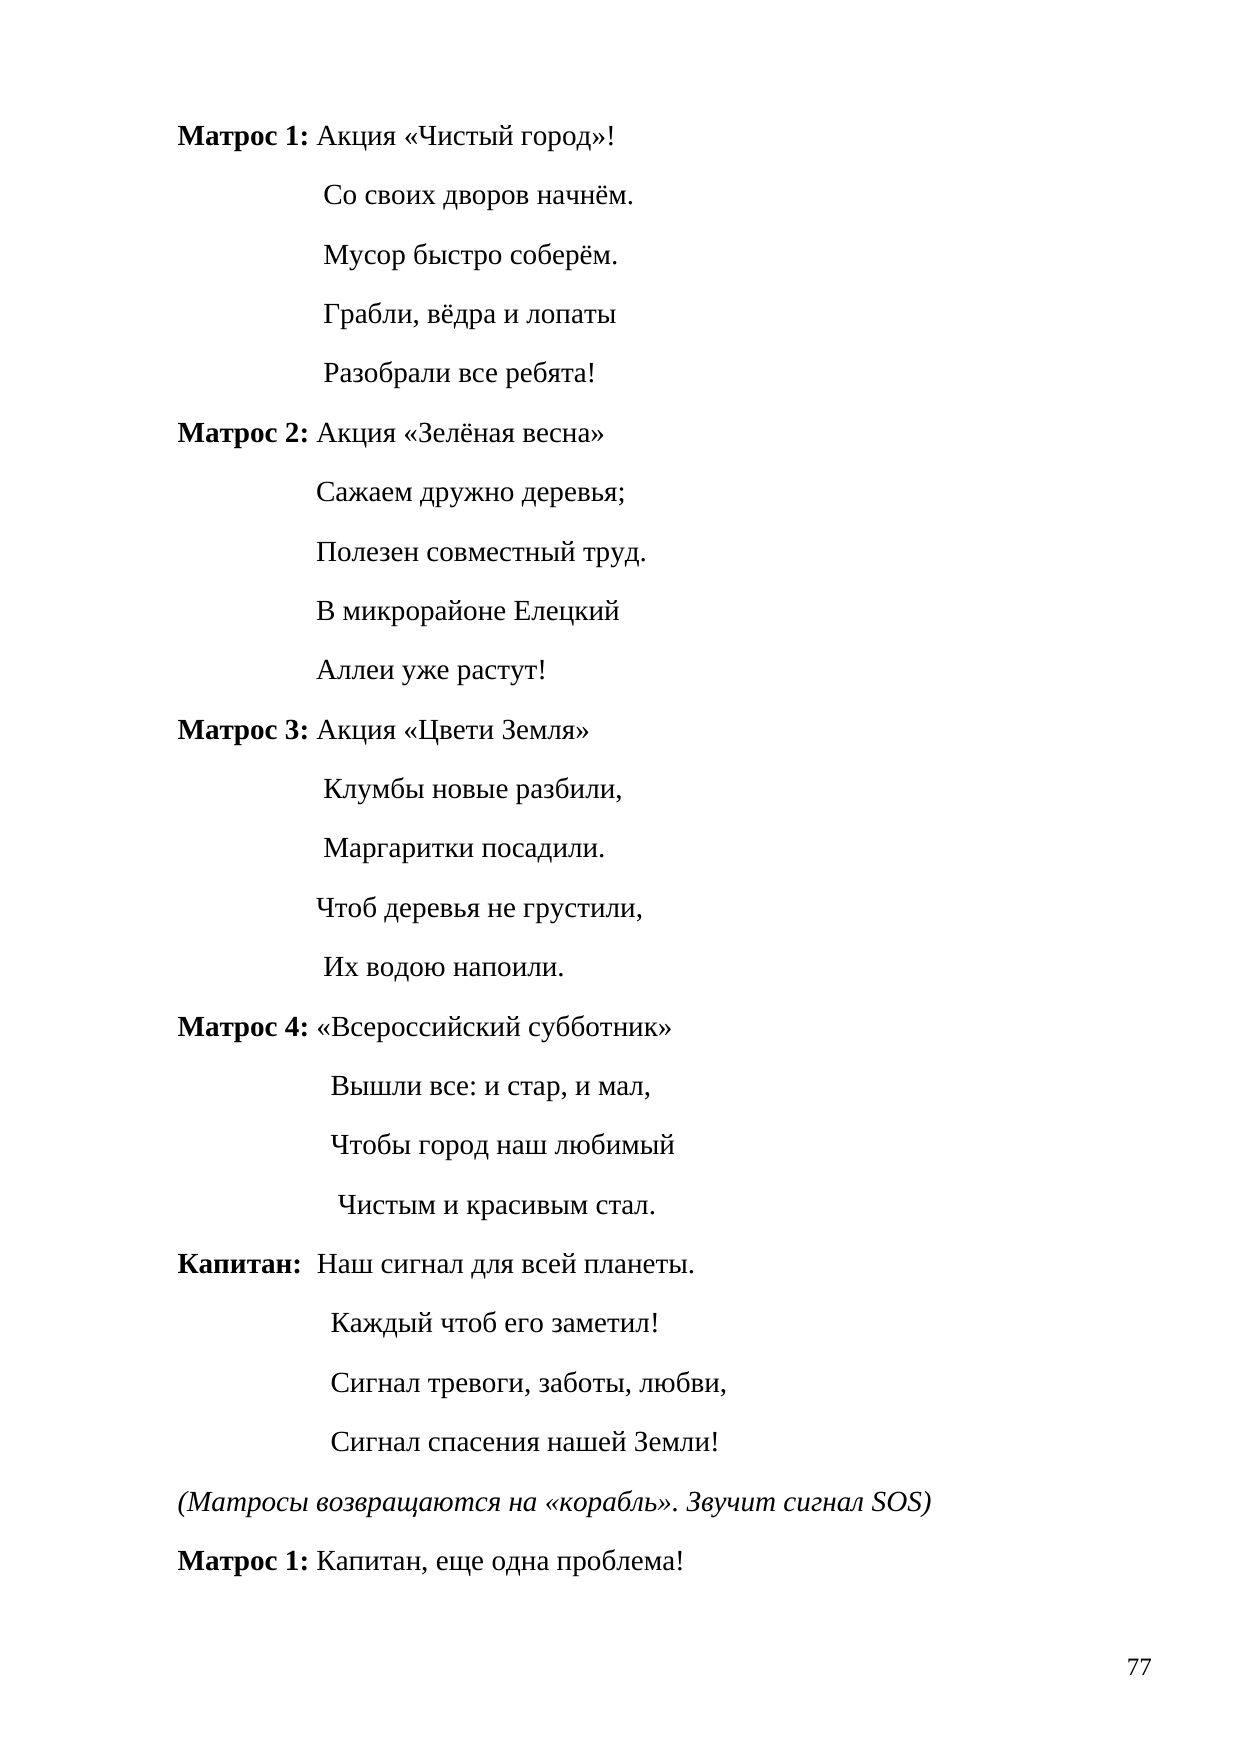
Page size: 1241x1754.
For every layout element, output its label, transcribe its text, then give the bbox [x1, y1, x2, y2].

text (Матросы возвращаются на «корабль». Звучит сигнал SOS) [177, 1484, 1152, 1517]
text Чистым и красивым стал. [177, 1187, 1152, 1220]
text Вышли все: и стар, и мал, [177, 1068, 1152, 1102]
text Каждый чтоб его заметил! [177, 1306, 1152, 1339]
text Грабли, вёдра и лопаты [177, 296, 1152, 330]
text Матрос 4: «Всероссийский субботник» [177, 1009, 1152, 1042]
text Клумбы новые разбили, [177, 771, 1152, 805]
text Матрос 1: Акция «Чистый город»! [177, 118, 1152, 152]
text Мусор быстро соберём. [177, 237, 1152, 270]
text Матрос 1: Капитан, еще одна проблема! [177, 1543, 1152, 1577]
text Чтоб деревья не грустили, [177, 890, 1152, 923]
text В микрорайоне Елецкий [177, 593, 1152, 627]
text Аллеи уже растут! [177, 652, 1152, 686]
text Матрос 3: Акция «Цвети Земля» [177, 712, 1152, 745]
text Сажаем дружно деревья; [177, 474, 1152, 508]
text Их водою напоили. [177, 949, 1152, 983]
text Капитан: Наш сигнал для всей планеты. [177, 1246, 1152, 1280]
text Сигнал спасения нашей Земли! [177, 1424, 1152, 1458]
text Чтобы город наш любимый [177, 1127, 1152, 1161]
text Разобрали все ребята! [177, 356, 1152, 389]
text Матрос 2: Акция «Зелёная весна» [177, 415, 1152, 448]
text Маргаритки посадили. [177, 831, 1152, 864]
text Полезен совместный труд. [177, 534, 1152, 567]
text Со своих дворов начнём. [177, 177, 1152, 211]
text Сигнал тревоги, заботы, любви, [177, 1365, 1152, 1398]
